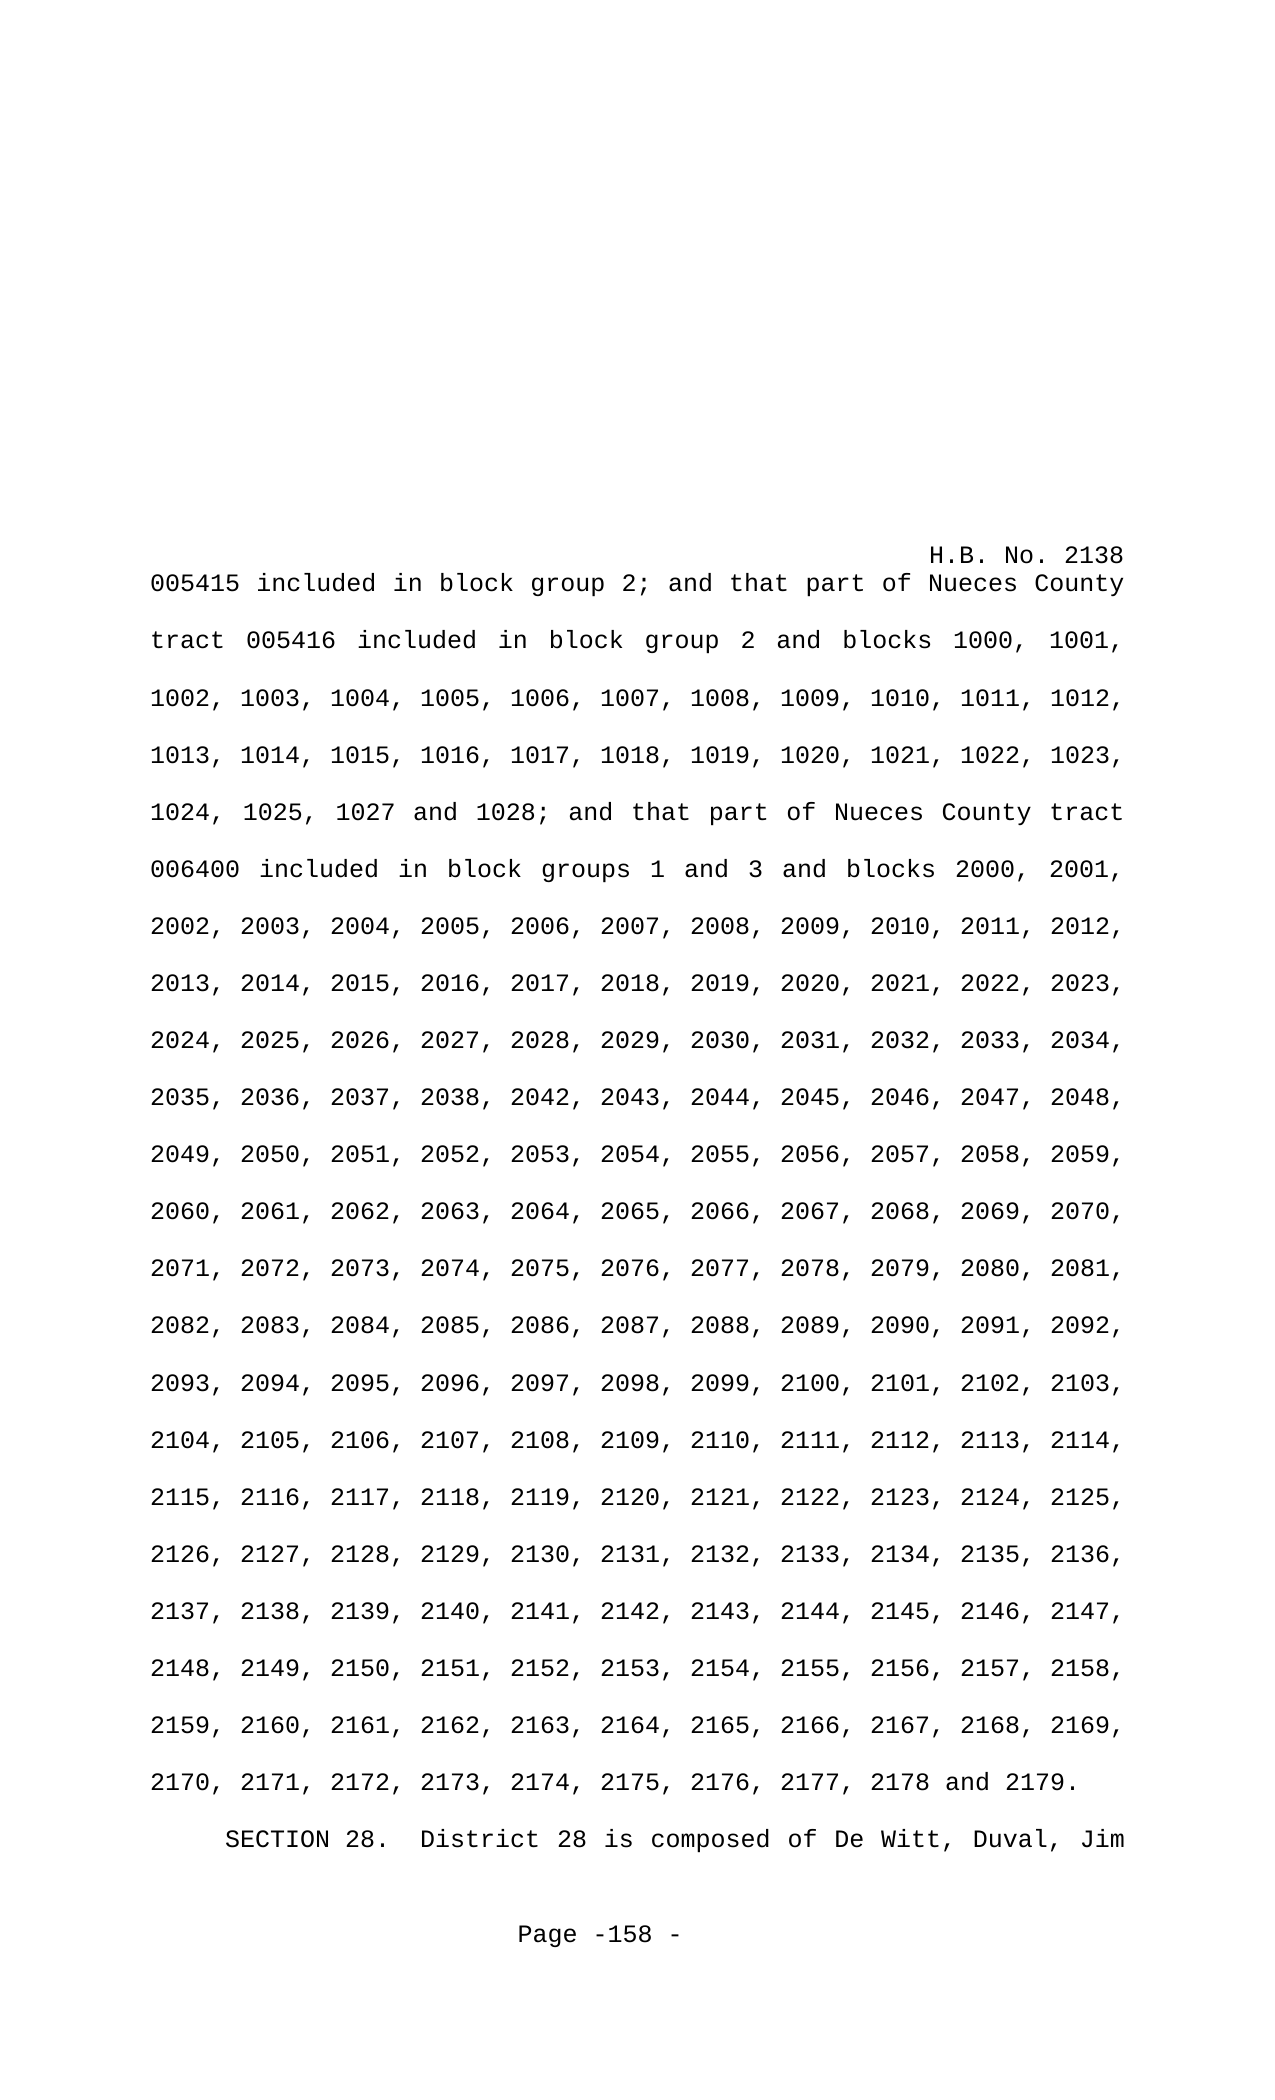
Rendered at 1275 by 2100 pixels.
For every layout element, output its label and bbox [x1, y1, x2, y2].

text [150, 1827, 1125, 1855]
text [150, 571, 1125, 1798]
